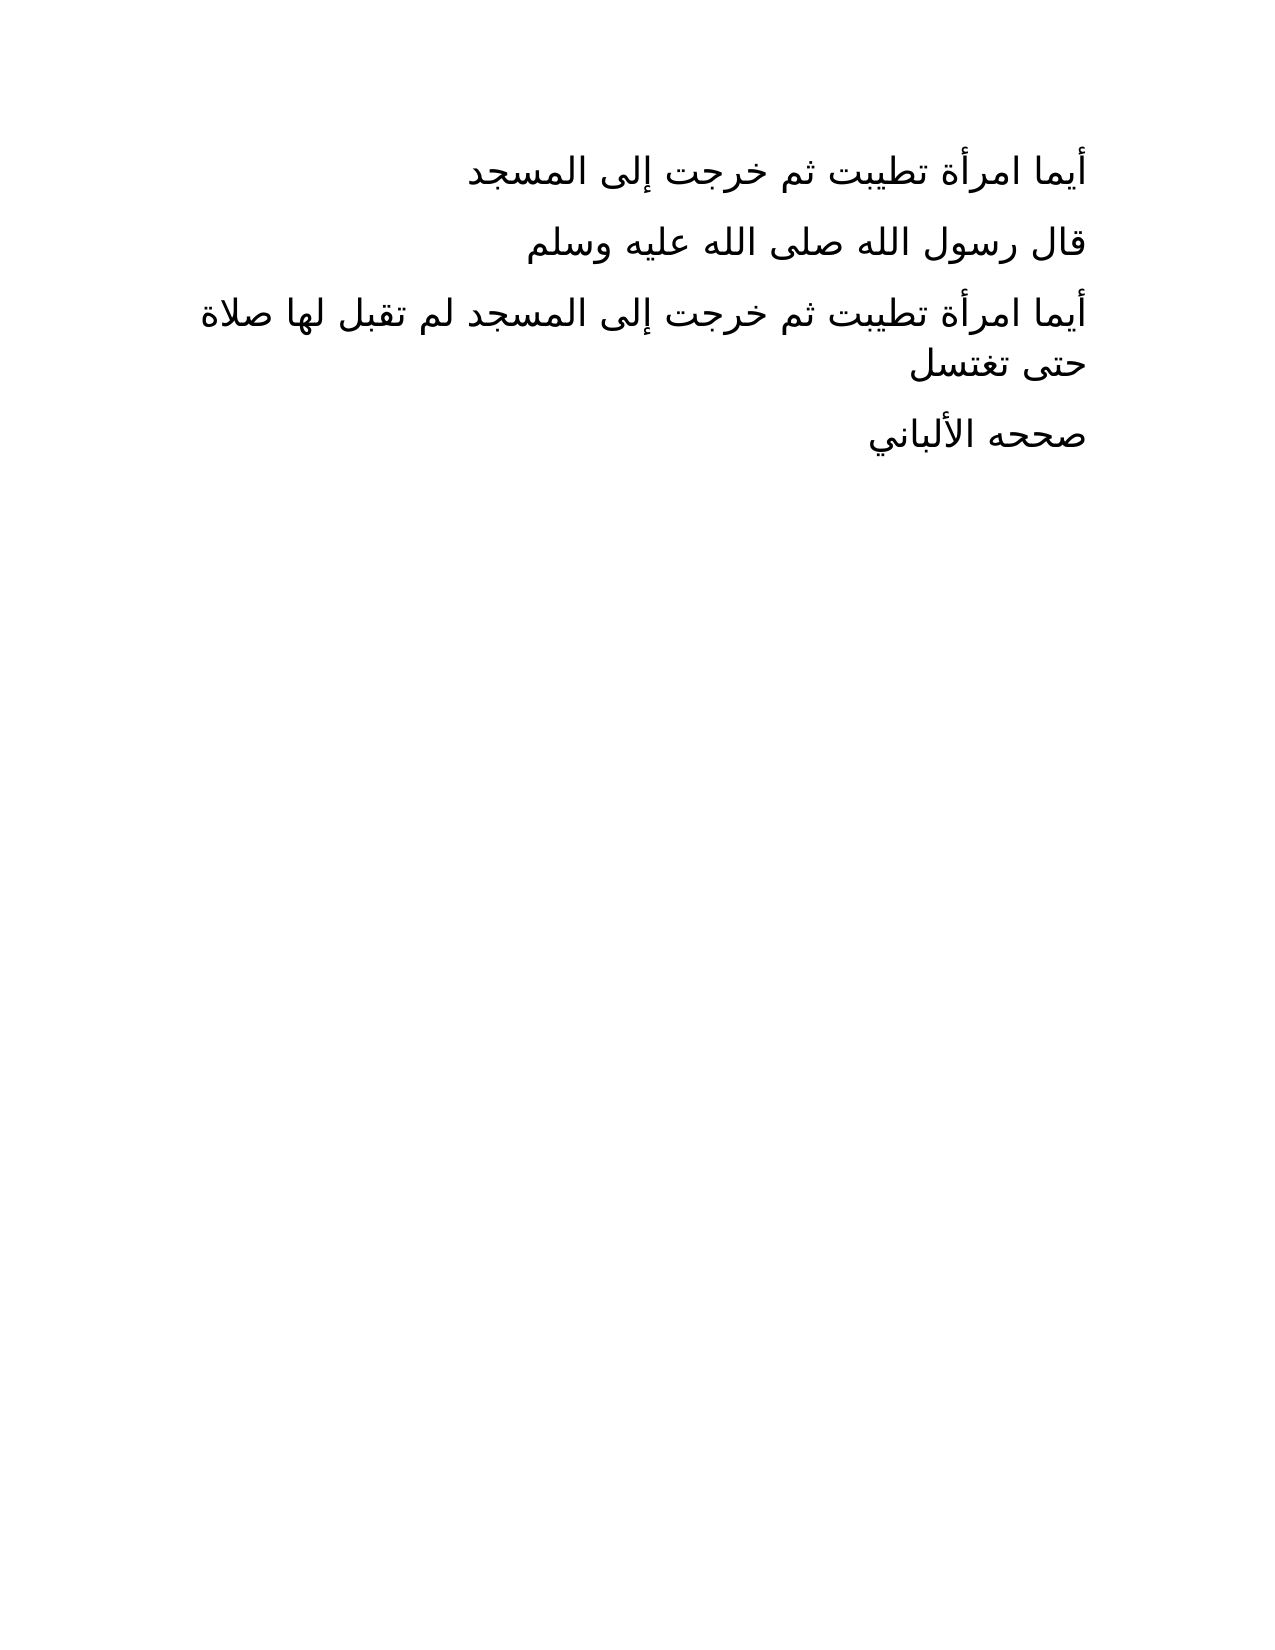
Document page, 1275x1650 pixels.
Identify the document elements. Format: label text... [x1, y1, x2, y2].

text أيما امرأة تطيبت ثم خرجت إلى المسجد [187, 150, 1087, 194]
text أيما امرأة تطيبت ثم خرجت إلى المسجد لم تقبل لها صلاة حتى تغتسل [187, 292, 1087, 386]
text صححه الألباني [187, 413, 1087, 457]
text قال رسول الله صلى الله عليه وسلم [187, 221, 1087, 264]
